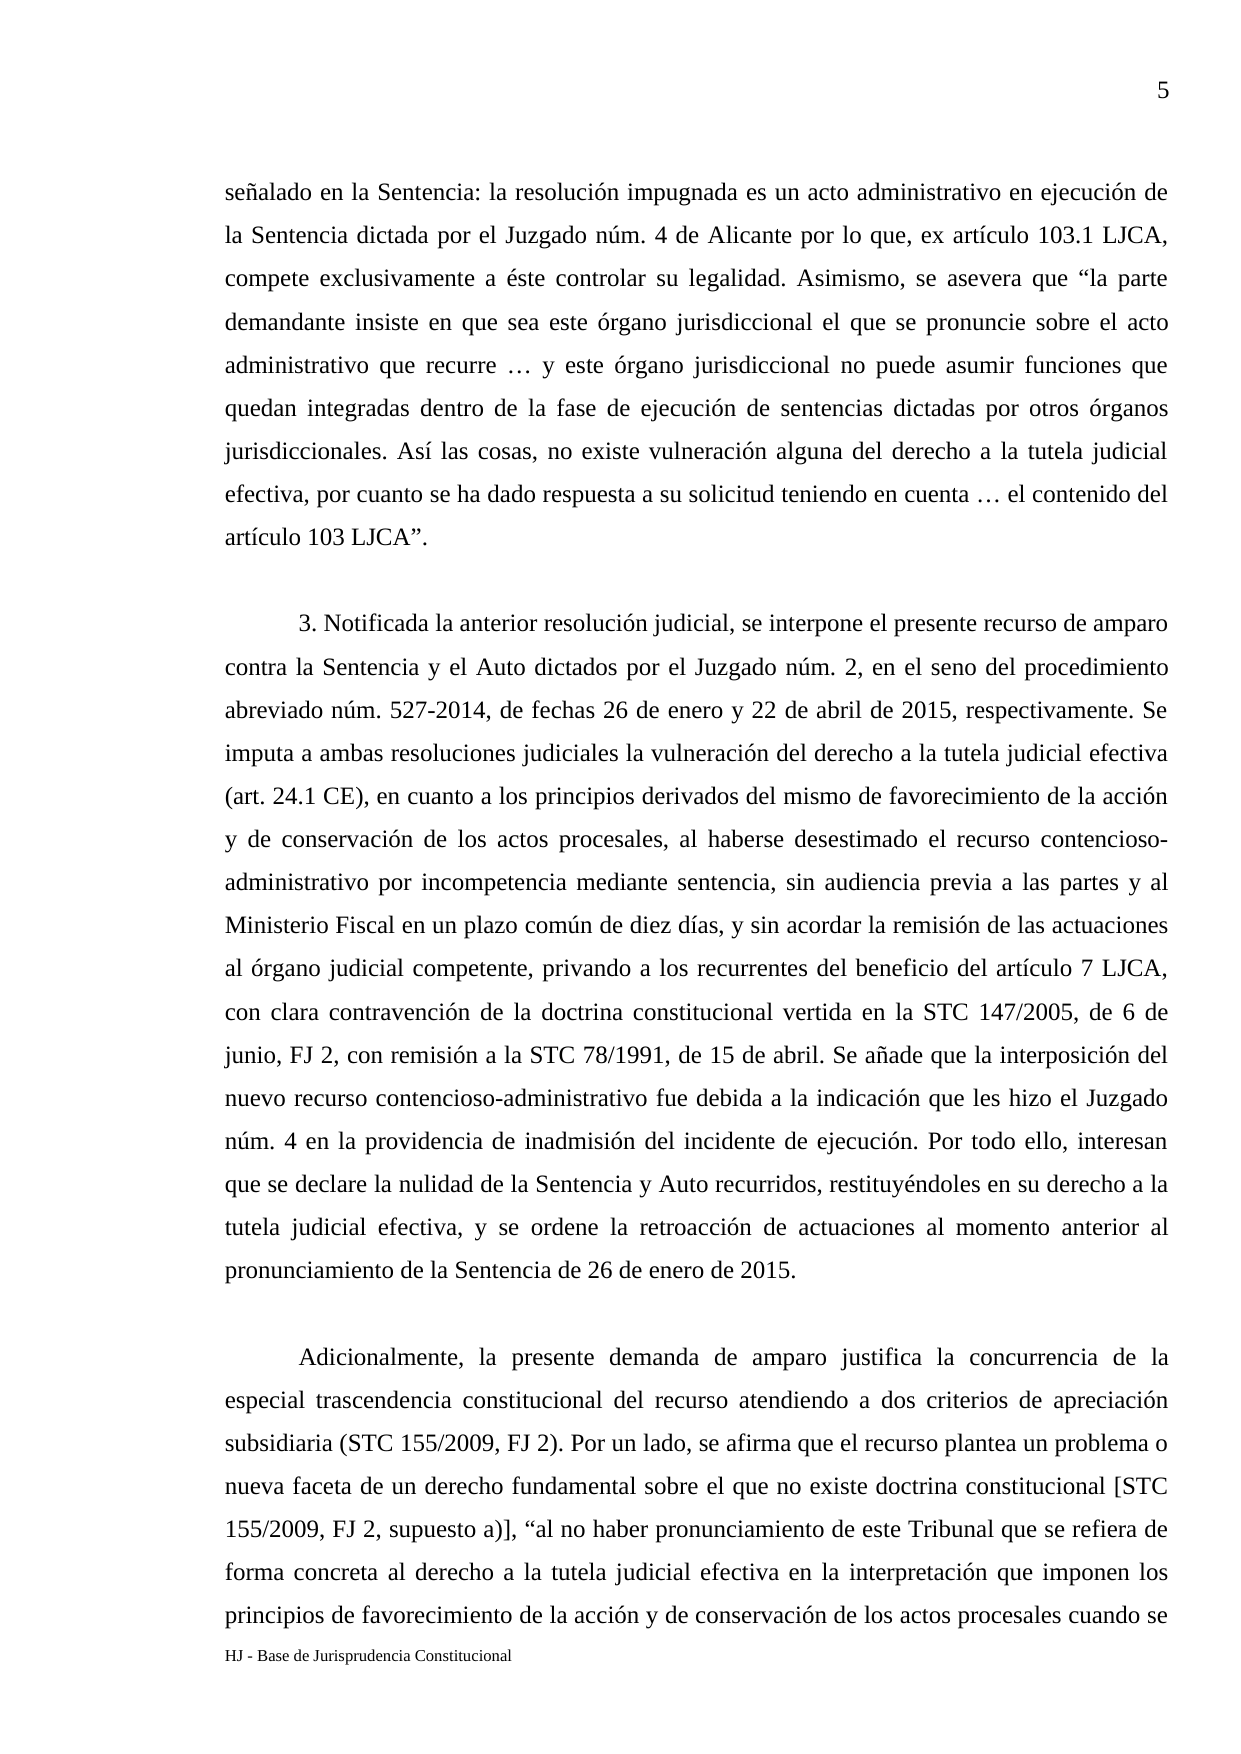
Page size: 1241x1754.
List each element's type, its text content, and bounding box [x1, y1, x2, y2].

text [224, 1342, 1169, 1629]
text 3. Notificada la anterior resolución judicial, se interpone el presente recurso de amparo contra la Sentencia y el Auto dictados por el Juzgado núm. 2, en el seno del procedimiento abreviado núm. 527-2014, de fechas 26 de enero y 22 de abril de 2015, respectivamente. Se imputa a ambas resoluciones judiciales la vulneración del derecho a la tutela judicial efectiva (art. 24.1 CE), en cuanto a los principios derivados del mismo de favorecimiento de la acción y de conservación de los actos procesales, al haberse desestimado el recurso contencioso-administrativo por incompetencia mediante sentencia, sin audiencia previa a las partes y al Ministerio Fiscal en un plazo común de diez días, y sin acordar la remisión de las actuaciones al órgano judicial competente, privando a los recurrentes del beneficio del artículo 7 LJCA, con clara contravención de la doctrina constitucional vertida en la STC 147/2005, de 6 de junio, FJ 2, con remisión a la STC 78/1991, de 15 de abril. Se añade que la interposición del nuevo recurso contencioso-administrativo fue debida a la indicación que les hizo el Juzgado núm. 4 en la providencia de inadmisión del incidente de ejecución. Por todo ello, interesan que se declare la nulidad de la Sentencia y Auto recurridos, restituyéndoles en su derecho a la tutela judicial efectiva, y se ordene la retroacción de actuaciones al momento anterior al pronunciamiento de la Sentencia de 26 de enero de 2015. [224, 608, 1169, 1284]
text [224, 177, 1169, 551]
